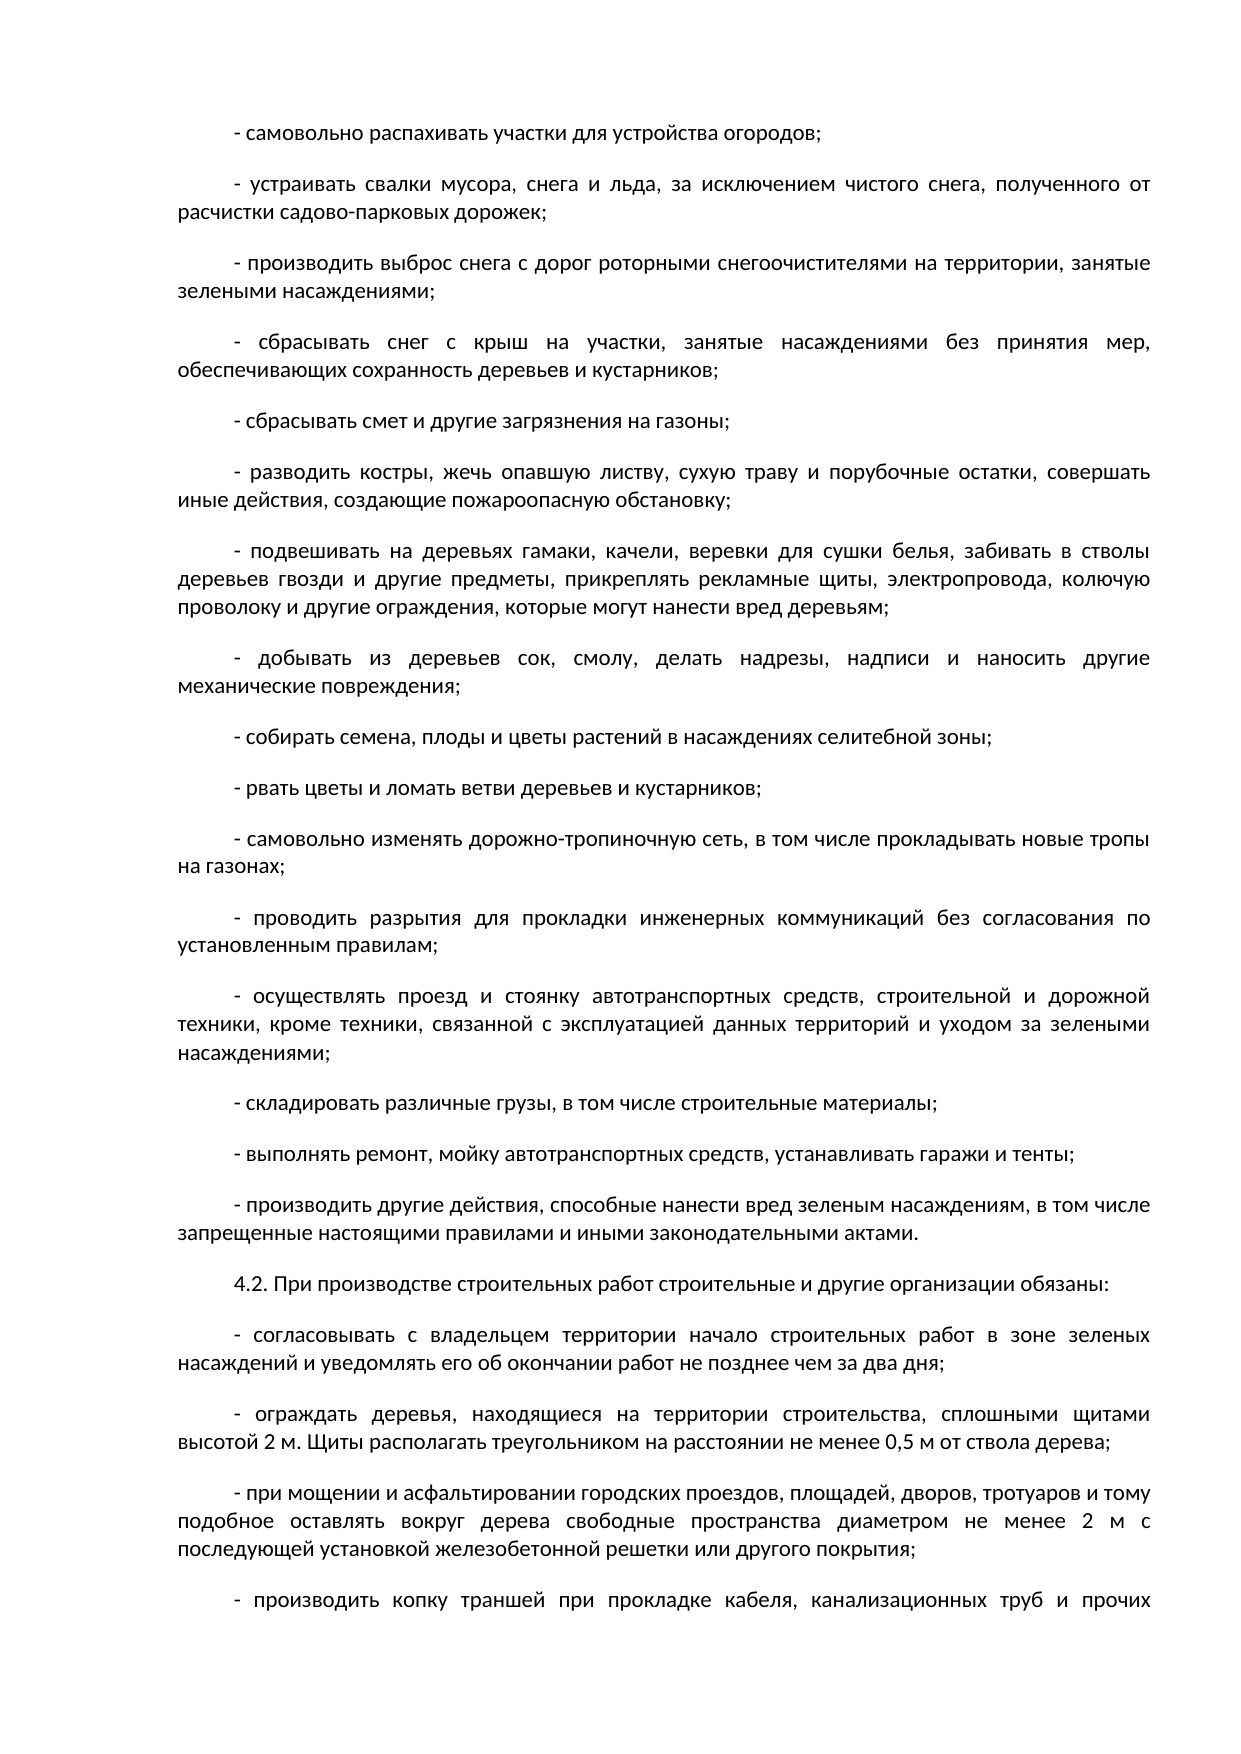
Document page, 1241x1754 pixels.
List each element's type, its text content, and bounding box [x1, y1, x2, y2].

text - выполнять ремонт, мойку автотранспортных средств, устанавливать гаражи и тенты; [177, 1139, 1152, 1167]
text - согласовывать с владельцем территории начало строительных работ в зоне зеленых насаждений и уведомлять его об окончании работ не позднее чем за два дня; [177, 1320, 1152, 1376]
text - производить другие действия, способные нанести вред зеленым насаждениям, в том числе запрещенные настоящими правилами и иными законодательными актами. [177, 1190, 1152, 1246]
text 4.2. При производстве строительных работ строительные и другие организации обязаны: [177, 1269, 1152, 1297]
text - проводить разрытия для прокладки инженерных коммуникаций без согласования по установленным правилам; [177, 903, 1152, 959]
text - сбрасывать смет и другие загрязнения на газоны; [177, 406, 1152, 434]
text - подвешивать на деревьях гамаки, качели, веревки для сушки белья, забивать в стволы деревьев гвозди и другие предметы, прикреплять рекламные щиты, электропровода, колючую проволоку и другие ограждения, которые могут нанести вред деревьям; [177, 536, 1152, 620]
text - производить выброс снега с дорог роторными снегоочистителями на территории, занятые зелеными насаждениями; [177, 248, 1152, 304]
text - ограждать деревья, находящиеся на территории строительства, сплошными щитами высотой 2 м. Щиты располагать треугольником на расстоянии не менее 0,5 м от ствола дерева; [177, 1399, 1152, 1455]
text - осуществлять проезд и стоянку автотранспортных средств, строительной и дорожной техники, кроме техники, связанной с эксплуатацией данных территорий и уходом за зелеными насаждениями; [177, 982, 1152, 1066]
text - разводить костры, жечь опавшую листву, сухую траву и порубочные остатки, совершать иные действия, создающие пожароопасную обстановку; [177, 457, 1152, 513]
text - устраивать свалки мусора, снега и льда, за исключением чистого снега, полученного от расчистки садово-парковых дорожек; [177, 169, 1152, 225]
text - собирать семена, плоды и цветы растений в насаждениях селитебной зоны; [177, 722, 1152, 750]
text - при мощении и асфальтировании городских проездов, площадей, дворов, тротуаров и тому подобное оставлять вокруг дерева свободные пространства диаметром не менее 2 м с последующей установкой железобетонной решетки или другого покрытия; [177, 1478, 1152, 1562]
text - самовольно изменять дорожно-тропиночную сеть, в том числе прокладывать новые тропы на газонах; [177, 824, 1152, 880]
text - рвать цветы и ломать ветви деревьев и кустарников; [177, 773, 1152, 801]
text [177, 1585, 1152, 1613]
text - самовольно распахивать участки для устройства огородов; [177, 118, 1152, 146]
text - складировать различные грузы, в том числе строительные материалы; [177, 1088, 1152, 1117]
text - сбрасывать снег с крыш на участки, занятые насаждениями без принятия мер, обеспечивающих сохранность деревьев и кустарников; [177, 327, 1152, 383]
text - добывать из деревьев сок, смолу, делать надрезы, надписи и наносить другие механические повреждения; [177, 643, 1152, 699]
